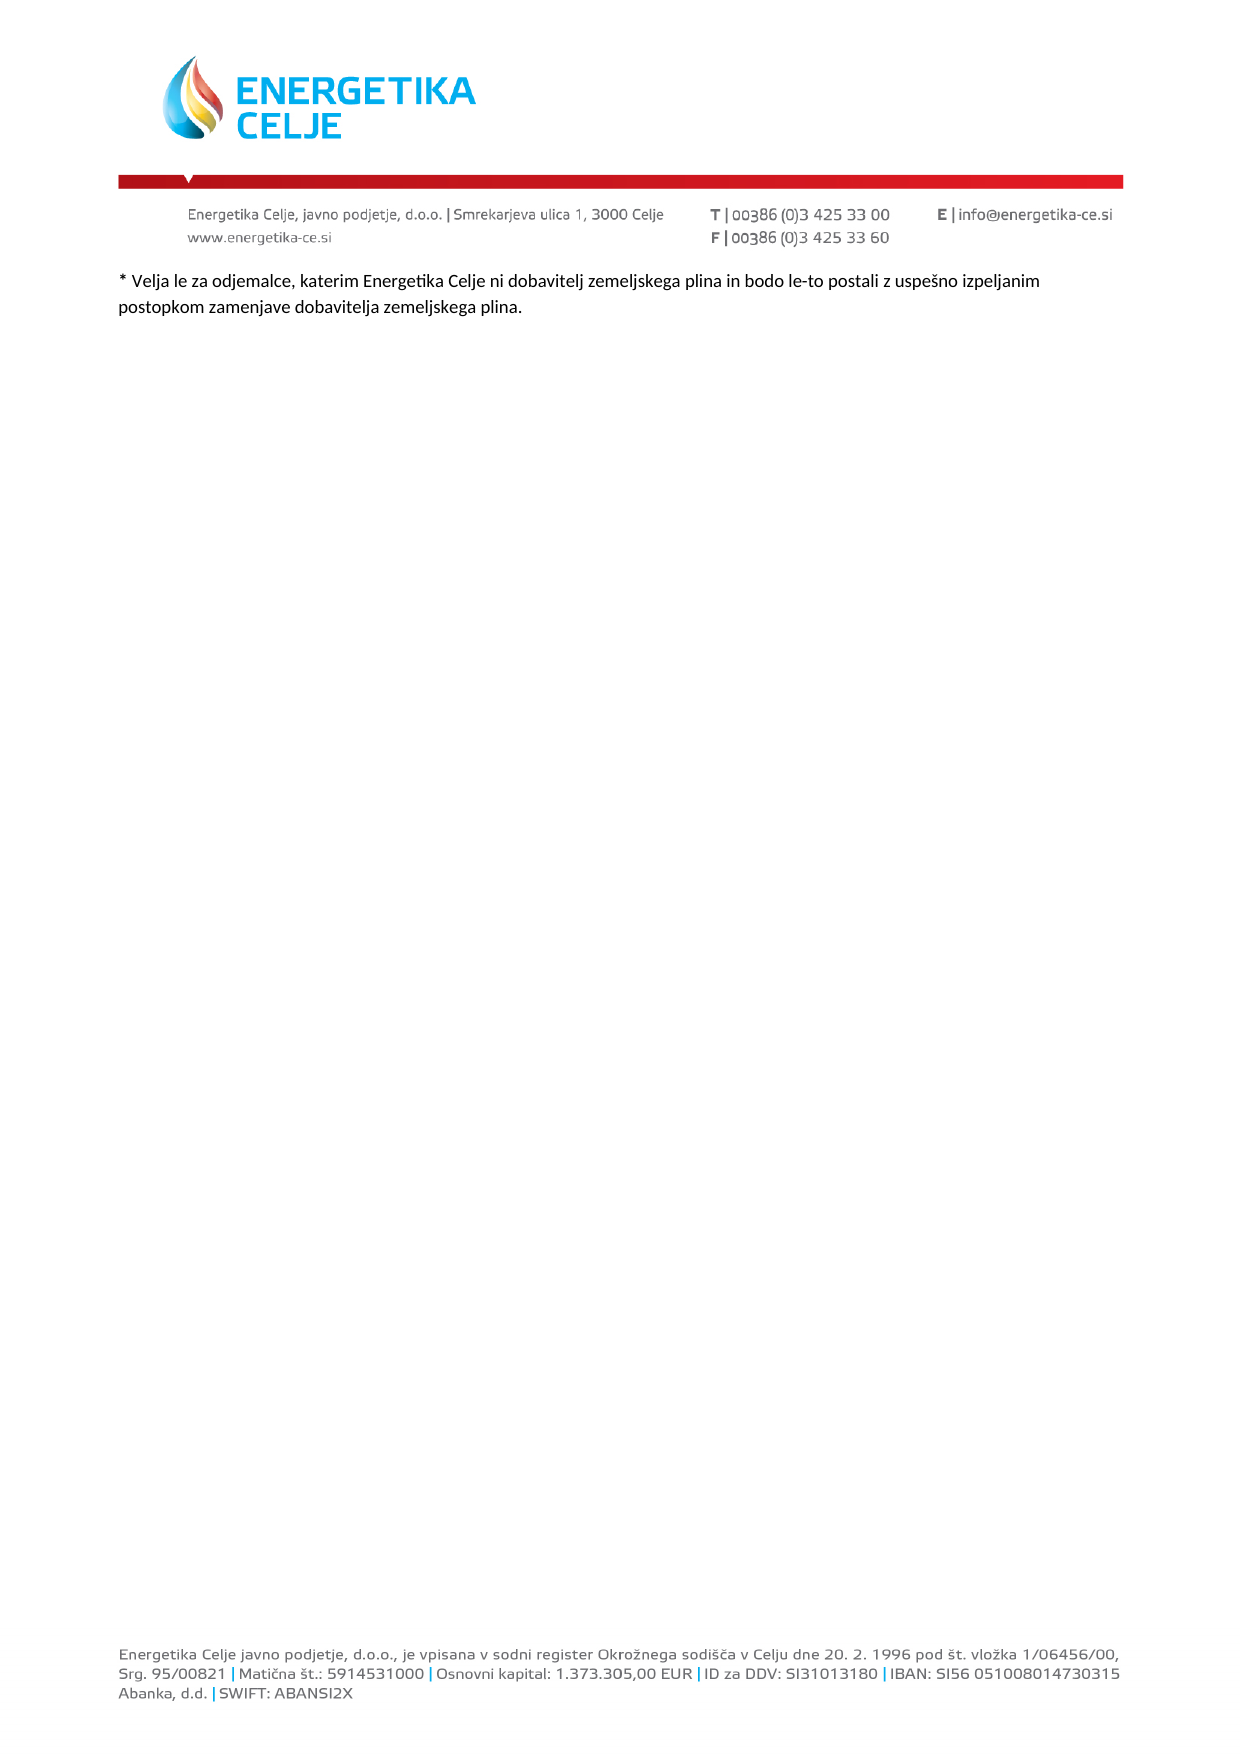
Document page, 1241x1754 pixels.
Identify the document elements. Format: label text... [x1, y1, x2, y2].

text * Velja le za odjemalce, katerim Energetika Celje ni dobavitelj zemeljskega plina in bodo le-to postali z uspešno izpeljanim postopkom zamenjave dobavitelja zemeljskega plina. [118, 269, 1122, 318]
picture [0, 0, 1241, 269]
picture [0, 1621, 1241, 1754]
